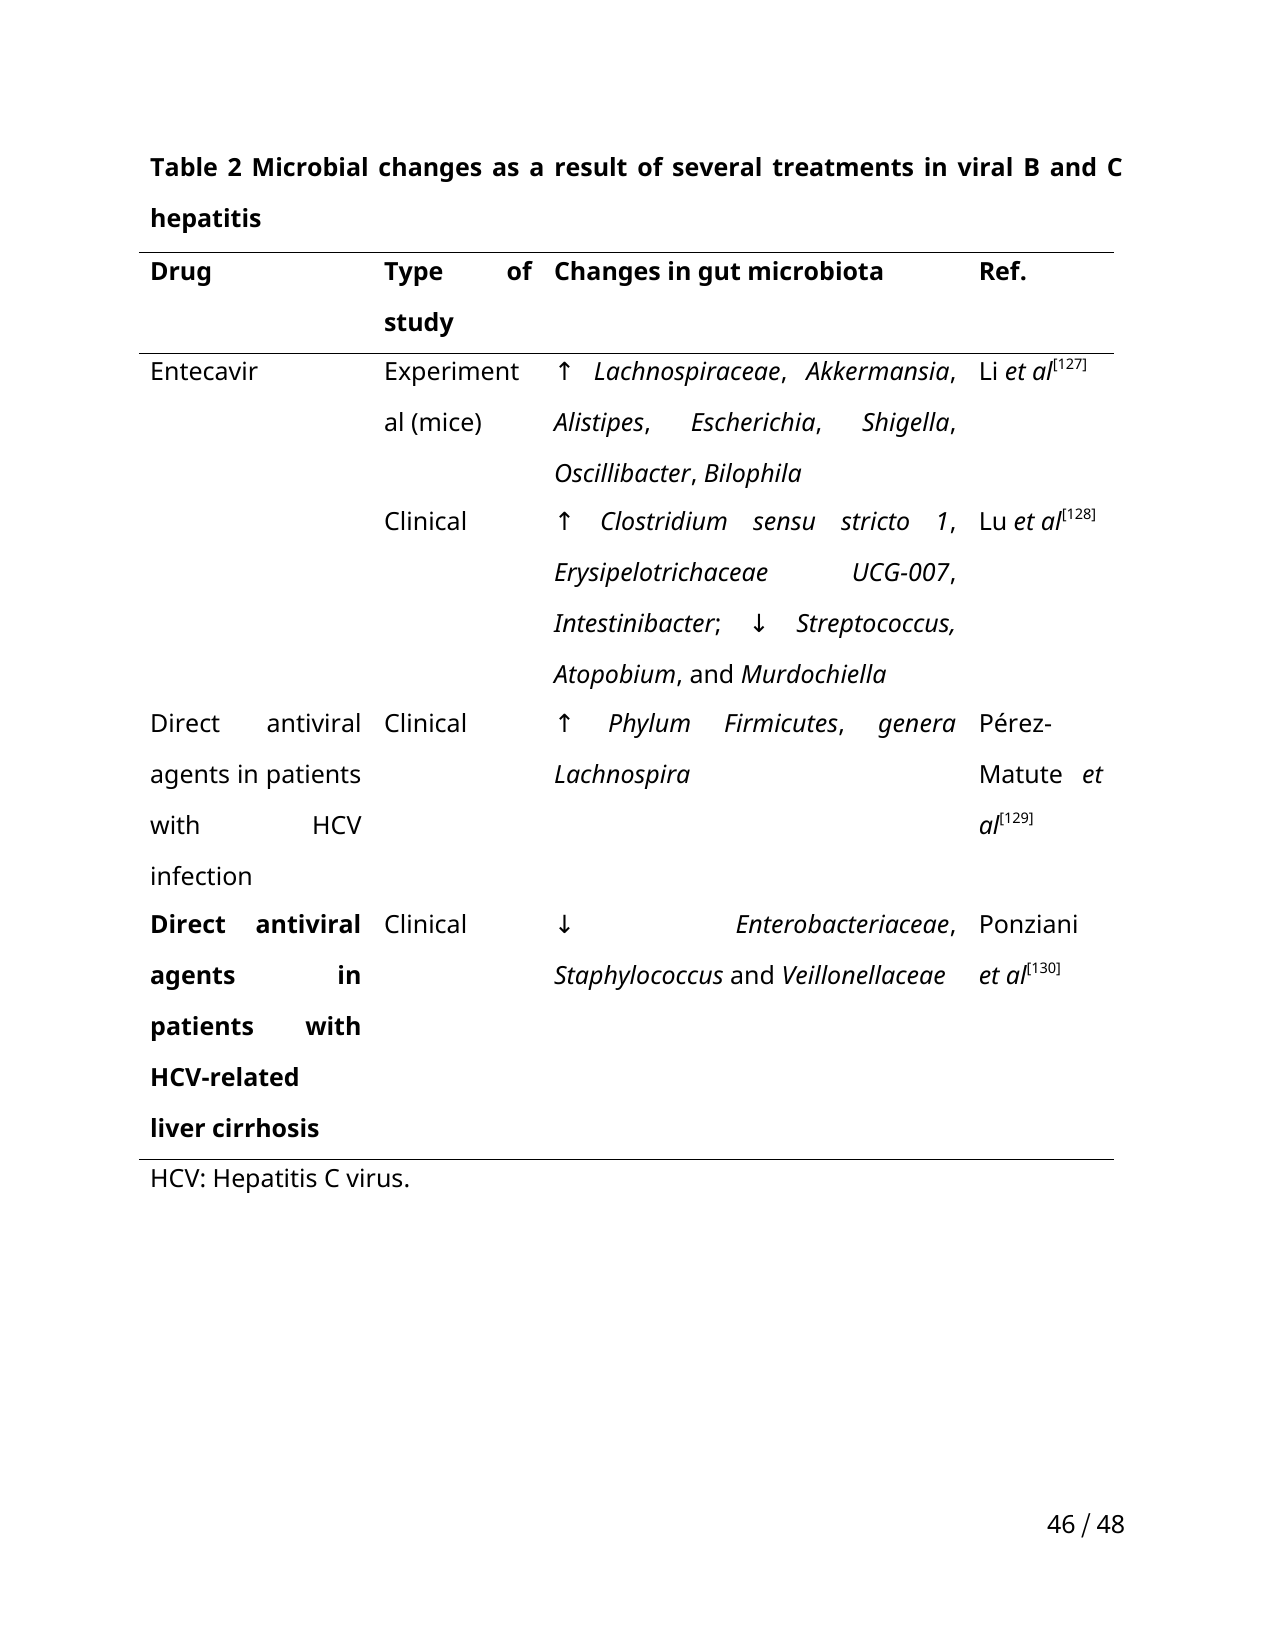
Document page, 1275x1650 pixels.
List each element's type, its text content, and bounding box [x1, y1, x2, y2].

text HCV: Hepatitis C virus. [150, 1160, 1125, 1194]
table_cell ↓ Enterobacteriaceae, Staphylococcus and Veillonellaceae [543, 907, 967, 1159]
table_cell Clinical [373, 907, 543, 1159]
table_header Ref. [967, 253, 1114, 352]
table_cell ↑ Lachnospiraceae, Akkermansia, Alistipes, Escherichia, Shigella, Oscillibacter, Bilophila [543, 354, 967, 504]
table_cell Clinical [373, 504, 543, 705]
table_cell Lu et al[128] [967, 504, 1114, 705]
table_cell Li et al[127] [967, 354, 1114, 504]
table_cell Ponziani et al[130] [967, 907, 1114, 1159]
table_cell ↑ Clostridium sensu stricto 1, Erysipelotrichaceae UCG-007, Intestinibacter; ↓ Streptococcus, Atopobium, and Murdochiella [543, 504, 967, 705]
table_cell Entecavir [139, 354, 373, 705]
table_header Changes in gut microbiota [543, 253, 967, 352]
table_header Drug [139, 253, 373, 352]
table_cell Experimental (mice) [373, 354, 543, 504]
table_cell Pérez-Matute et al[129] [967, 705, 1114, 907]
table_cell Direct antiviral agents in patients with HCV-related liver cirrhosis [139, 907, 373, 1159]
table_cell Clinical [373, 705, 543, 907]
table_header Type of study [373, 253, 543, 352]
text Table 2 Microbial changes as a result of several treatments in viral B and C hepatitis [150, 150, 1125, 235]
table_cell ↑ Phylum Firmicutes, genera Lachnospira [543, 705, 967, 907]
table_cell Direct antiviral agents in patients with HCV infection [139, 705, 373, 907]
